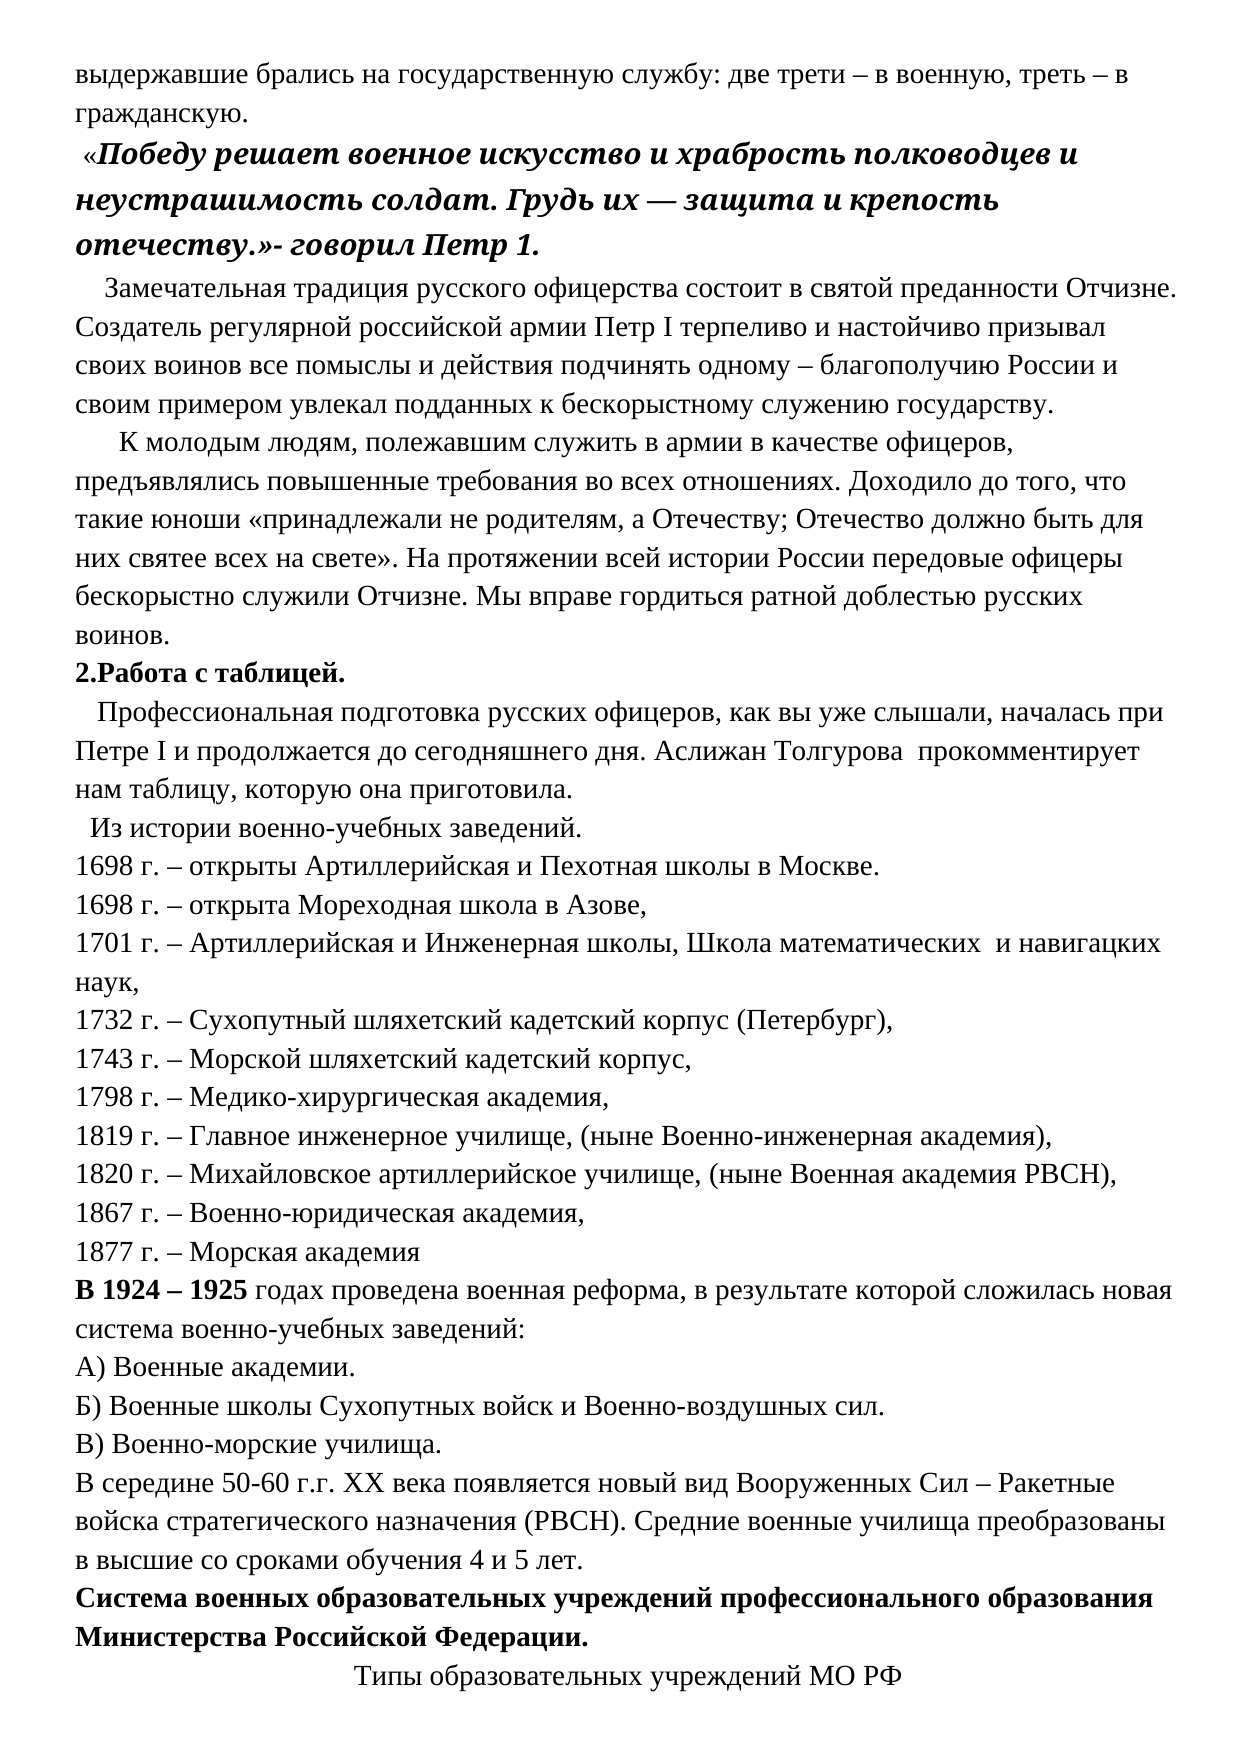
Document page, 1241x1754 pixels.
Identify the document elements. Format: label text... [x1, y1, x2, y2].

text Замечательная традиция русского офицерства состоит в святой преданности Отчизне. Создатель регулярной российской армии Петр I терпеливо и настойчиво призывал своих воинов все помыслы и действия подчинять одному – благополучию России и своим примером увлекал подданных к бескорыстному служению государству. [75, 270, 1181, 419]
text 1819 г. – Главное инженерное училище, (ныне Военно-инженерная академия), [75, 1118, 1181, 1152]
text К молодым людям, полежавшим служить в армии в качестве офицеров, предъявлялись повышенные требования во всех отношениях. Доходило до того, что такие юноши «принадлежали не родителям, а Отечеству; Отечество должно быть для них святее всех на свете». На протяжении всей истории России передовые офицеры бескорыстно служили Отчизне. Мы вправе гордиться ратной доблестью русских воинов. [75, 424, 1181, 651]
text В) Военно-морские училища. [75, 1426, 1181, 1460]
text 1743 г. – Морской шляхетский кадетский корпус, [75, 1041, 1181, 1074]
text 1701 г. – Артиллерийская и Инженерная школы, Школа математических и навигацких наук, [75, 925, 1181, 997]
text 1698 г. – открыты Артиллерийская и Пехотная школы в Москве. [75, 848, 1181, 882]
text 1877 г. – Морская академия [75, 1234, 1181, 1267]
text В середине 50-60 г.г. XX века появляется новый вид Вооруженных Сил – Ракетные войска стратегического назначения (РВСН). Средние военные училища преобразованы в высшие со сроками обучения 4 и 5 лет. [75, 1465, 1181, 1576]
text Из истории военно-учебных заведений. [75, 810, 1181, 843]
text 1798 г. – Медико-хирургическая академия, [75, 1079, 1181, 1113]
text Типы образовательных учреждений МО РФ [75, 1658, 1181, 1691]
text Профессиональная подготовка русских офицеров, как вы уже слышали, началась при Петре I и продолжается до сегодняшнего дня. Аслижан Толгурова прокомментирует нам таблицу, которую она приготовила. [75, 694, 1181, 805]
text Б) Военные школы Сухопутных войск и Военно-воздушных сил. [75, 1388, 1181, 1421]
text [75, 56, 1181, 128]
text «Победу решает военное искусство и храбрость полководцев и неустрашимость солдат. Грудь их — защита и крепость отечеству.»- говорил Петр 1. [75, 133, 1181, 264]
text В 1924 – 1925 годах проведена военная реформа, в результате которой сложилась новая система военно-учебных заведений: [75, 1272, 1181, 1344]
text 1732 г. – Сухопутный шляхетский кадетский корпус (Петербург), [75, 1002, 1181, 1036]
text Система военных образовательных учреждений профессионального образования Министерства Российской Федерации. [75, 1581, 1181, 1653]
text 1820 г. – Михайловское артиллерийское училище, (ныне Военная академия РВСН), [75, 1157, 1181, 1190]
text 1867 г. – Военно-юридическая академия, [75, 1195, 1181, 1229]
text 1698 г. – открыта Мореходная школа в Азове, [75, 887, 1181, 920]
text 2.Работа с таблицей. [75, 656, 1181, 689]
text А) Военные академии. [75, 1349, 1181, 1383]
